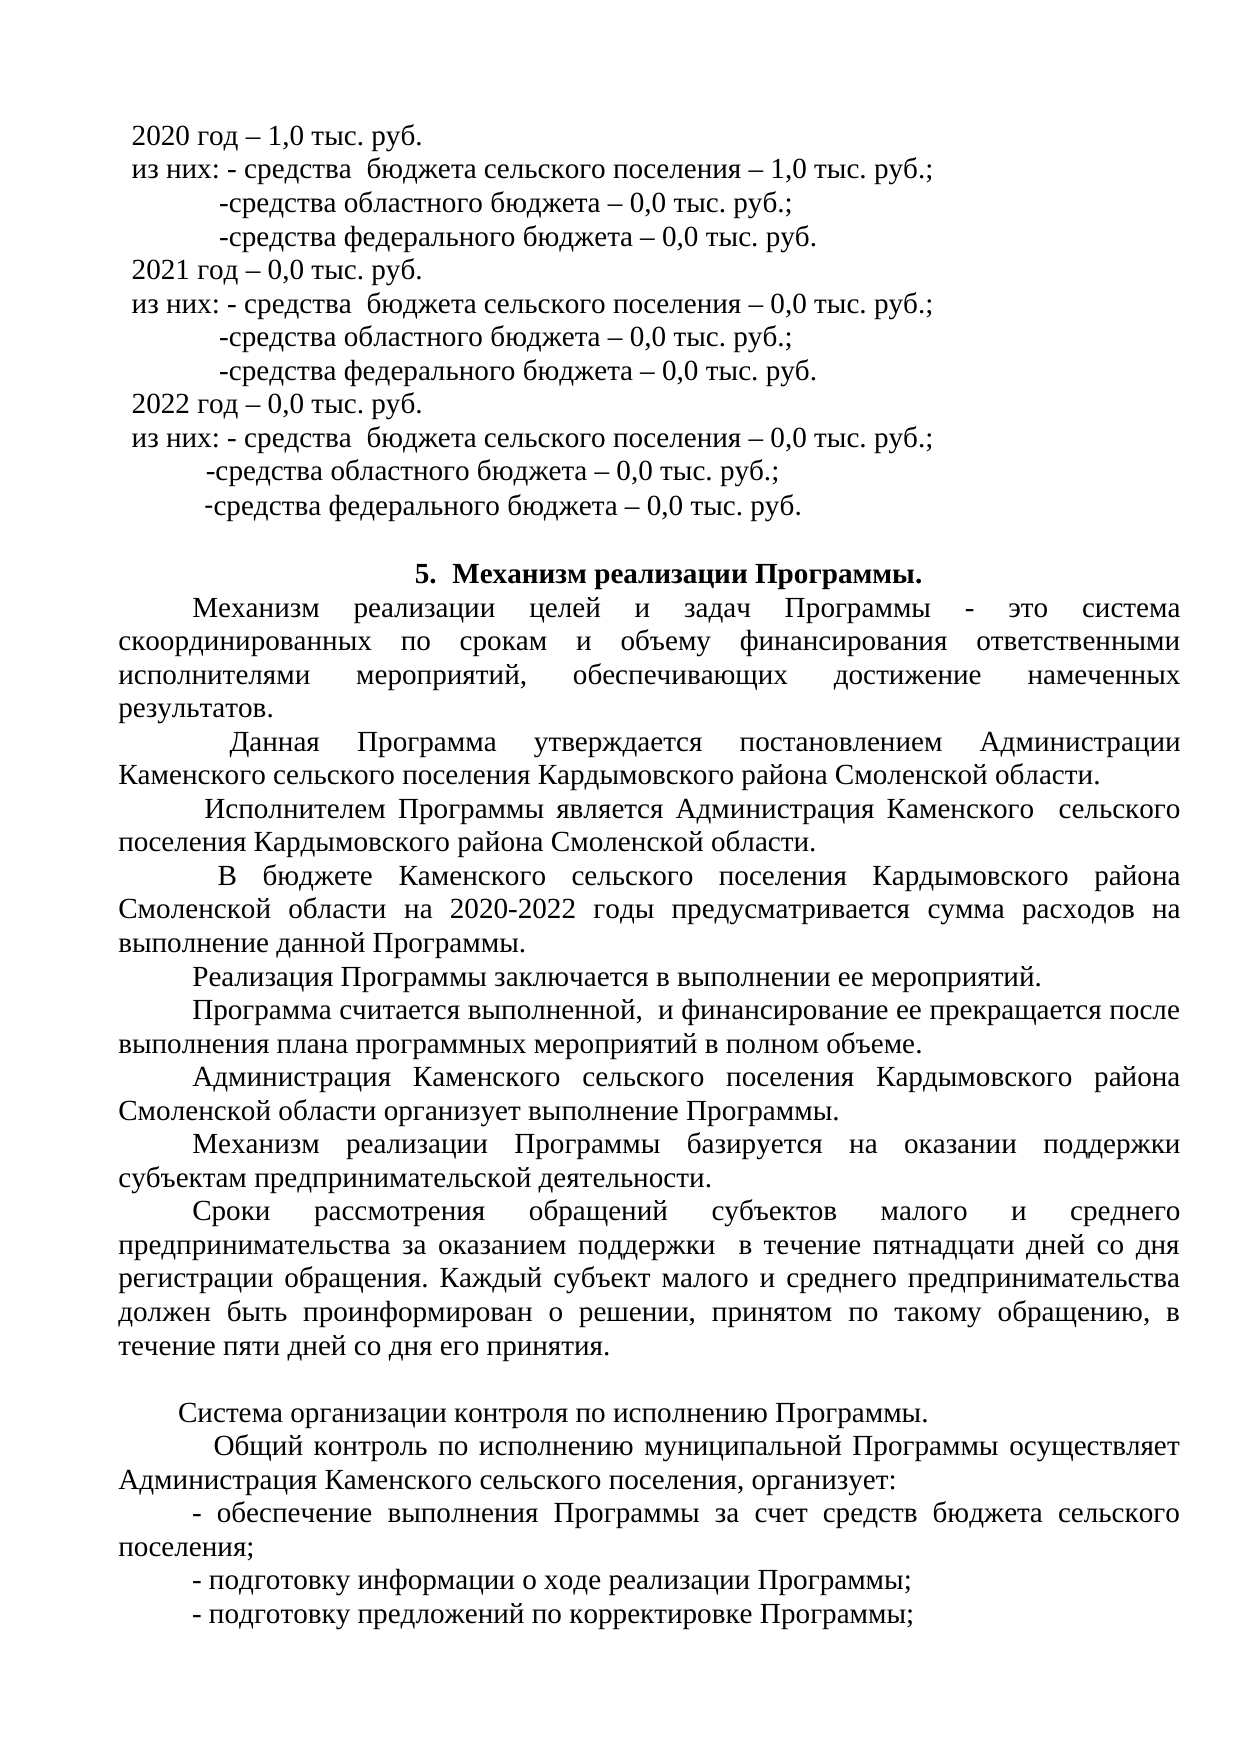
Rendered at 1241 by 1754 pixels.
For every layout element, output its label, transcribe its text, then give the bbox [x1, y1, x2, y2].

text Данная Программа утверждается постановлением Администрации Каменского сельского поселения Кардымовского района Смоленской области. [118, 724, 1181, 791]
text -средства областного бюджета – 0,0 тыс. руб.; [131, 185, 1181, 219]
text Общий контроль по исполнению муниципальной Программы осуществляет Администрация Каменского сельского поселения, организует: - обеспечение выполнения Программы за счет средств бюджета сельского поселения; [118, 1428, 1181, 1562]
text -средства федерального бюджета – 0,0 тыс. руб. [118, 487, 1181, 523]
text -средства федерального бюджета – 0,0 тыс. руб. [131, 219, 1181, 252]
text - подготовку предложений по корректировке Программы; [118, 1596, 1181, 1629]
text Механизм реализации целей и задач Программы - это система скоординированных по срокам и объему финансирования ответственными исполнителями мероприятий, обеспечивающих достижение намеченных результатов. [118, 590, 1181, 724]
text Администрация Каменского сельского поселения Кардымовского района Смоленской области организует выполнение Программы. [118, 1059, 1181, 1126]
text из них: - средства бюджета сельского поселения – 0,0 тыс. руб.; [131, 420, 1181, 453]
text Программа считается выполненной, и финансирование ее прекращается после выполнения плана программных мероприятий в полном объеме. [118, 992, 1181, 1059]
list Механизм реализации Программы. [156, 556, 1181, 590]
text 2022 год – 0,0 тыс. руб. [131, 386, 1181, 420]
text 2021 год – 0,0 тыс. руб. [131, 252, 1181, 286]
title Механизм реализации Программы базируется на оказании поддержки субъектам предпринимательской деятельности. [118, 1126, 1181, 1193]
text -средства областного бюджета – 0,0 тыс. руб.; [131, 319, 1181, 353]
text В бюджете Каменского сельского поселения Кардымовского района Смоленской области на 2020-2022 годы предусматривается сумма расходов на выполнение данной Программы. [118, 858, 1181, 959]
text Реализация Программы заключается в выполнении ее мероприятий. [118, 959, 1181, 992]
text из них: - средства бюджета сельского поселения – 1,0 тыс. руб.; [131, 152, 1181, 185]
text 2020 год – 1,0 тыс. руб. [131, 118, 1181, 152]
text -средства областного бюджета – 0,0 тыс. руб.; [118, 453, 1181, 487]
text Исполнителем Программы является Администрация Каменского сельского поселения Кардымовского района Смоленской области. [118, 791, 1181, 858]
text из них: - средства бюджета сельского поселения – 0,0 тыс. руб.; [131, 286, 1181, 319]
text -средства федерального бюджета – 0,0 тыс. руб. [131, 353, 1181, 386]
text - подготовку информации о ходе реализации Программы; [118, 1562, 1181, 1596]
text Система организации контроля по исполнению Программы. [118, 1395, 1181, 1428]
text Сроки рассмотрения обращений субъектов малого и среднего предпринимательства за оказанием поддержки в течение пятнадцати дней со дня регистрации обращения. Каждый субъект малого и среднего предпринимательства должен быть проинформирован о решении, принятом по такому обращению, в течение пяти дней со дня его принятия. [118, 1193, 1181, 1361]
